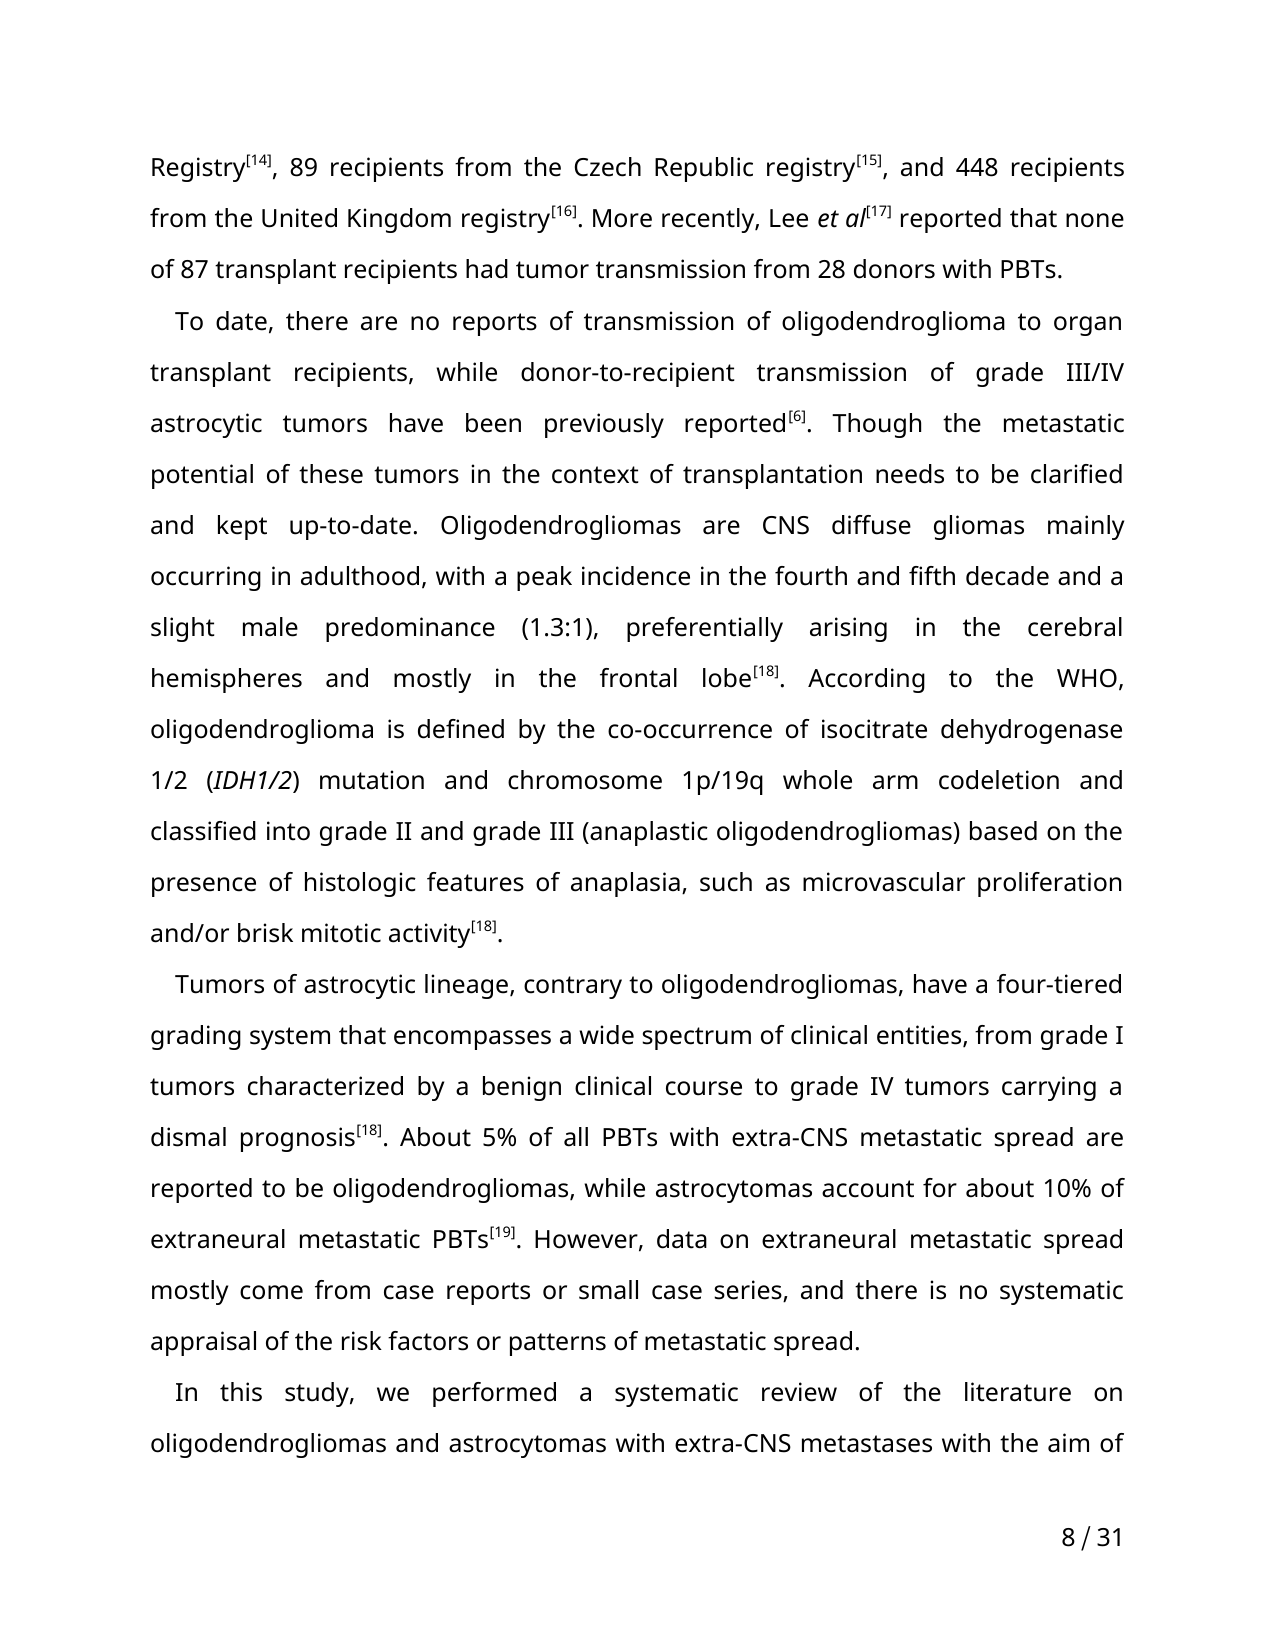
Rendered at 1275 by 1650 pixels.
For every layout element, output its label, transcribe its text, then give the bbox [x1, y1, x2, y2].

text Tumors of astrocytic lineage, contrary to oligodendrogliomas, have a four-tiered grading system that encompasses a wide spectrum of clinical entities, from grade I tumors characterized by a benign clinical course to grade IV tumors carrying a dismal prognosis[18]. About 5% of all PBTs with extra-CNS metastatic spread are reported to be oligodendrogliomas, while astrocytomas account for about 10% of extraneural metastatic PBTs[19]. However, data on extraneural metastatic spread mostly come from case reports or small case series, and there is no systematic appraisal of the risk factors or patterns of metastatic spread. [150, 967, 1125, 1358]
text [150, 150, 1125, 286]
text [150, 1375, 1125, 1460]
text To date, there are no reports of transmission of oligodendroglioma to organ transplant recipients, while donor-to-recipient transmission of grade III/IV astrocytic tumors have been previously reported[6]. Though the metastatic potential of these tumors in the context of transplantation needs to be clarified and kept up-to-date. Oligodendrogliomas are CNS diffuse gliomas mainly occurring in adulthood, with a peak incidence in the fourth and fifth decade and a slight male predominance (1.3:1), preferentially arising in the cerebral hemispheres and mostly in the frontal lobe[18]. According to the WHO, oligodendroglioma is defined by the co-occurrence of isocitrate dehydrogenase 1/2 (IDH1/2) mutation and chromosome 1p/19q whole arm codeletion and classified into grade II and grade III (anaplastic oligodendrogliomas) based on the presence of histologic features of anaplasia, such as microvascular proliferation and/or brisk mitotic activity[18]. [150, 303, 1125, 950]
